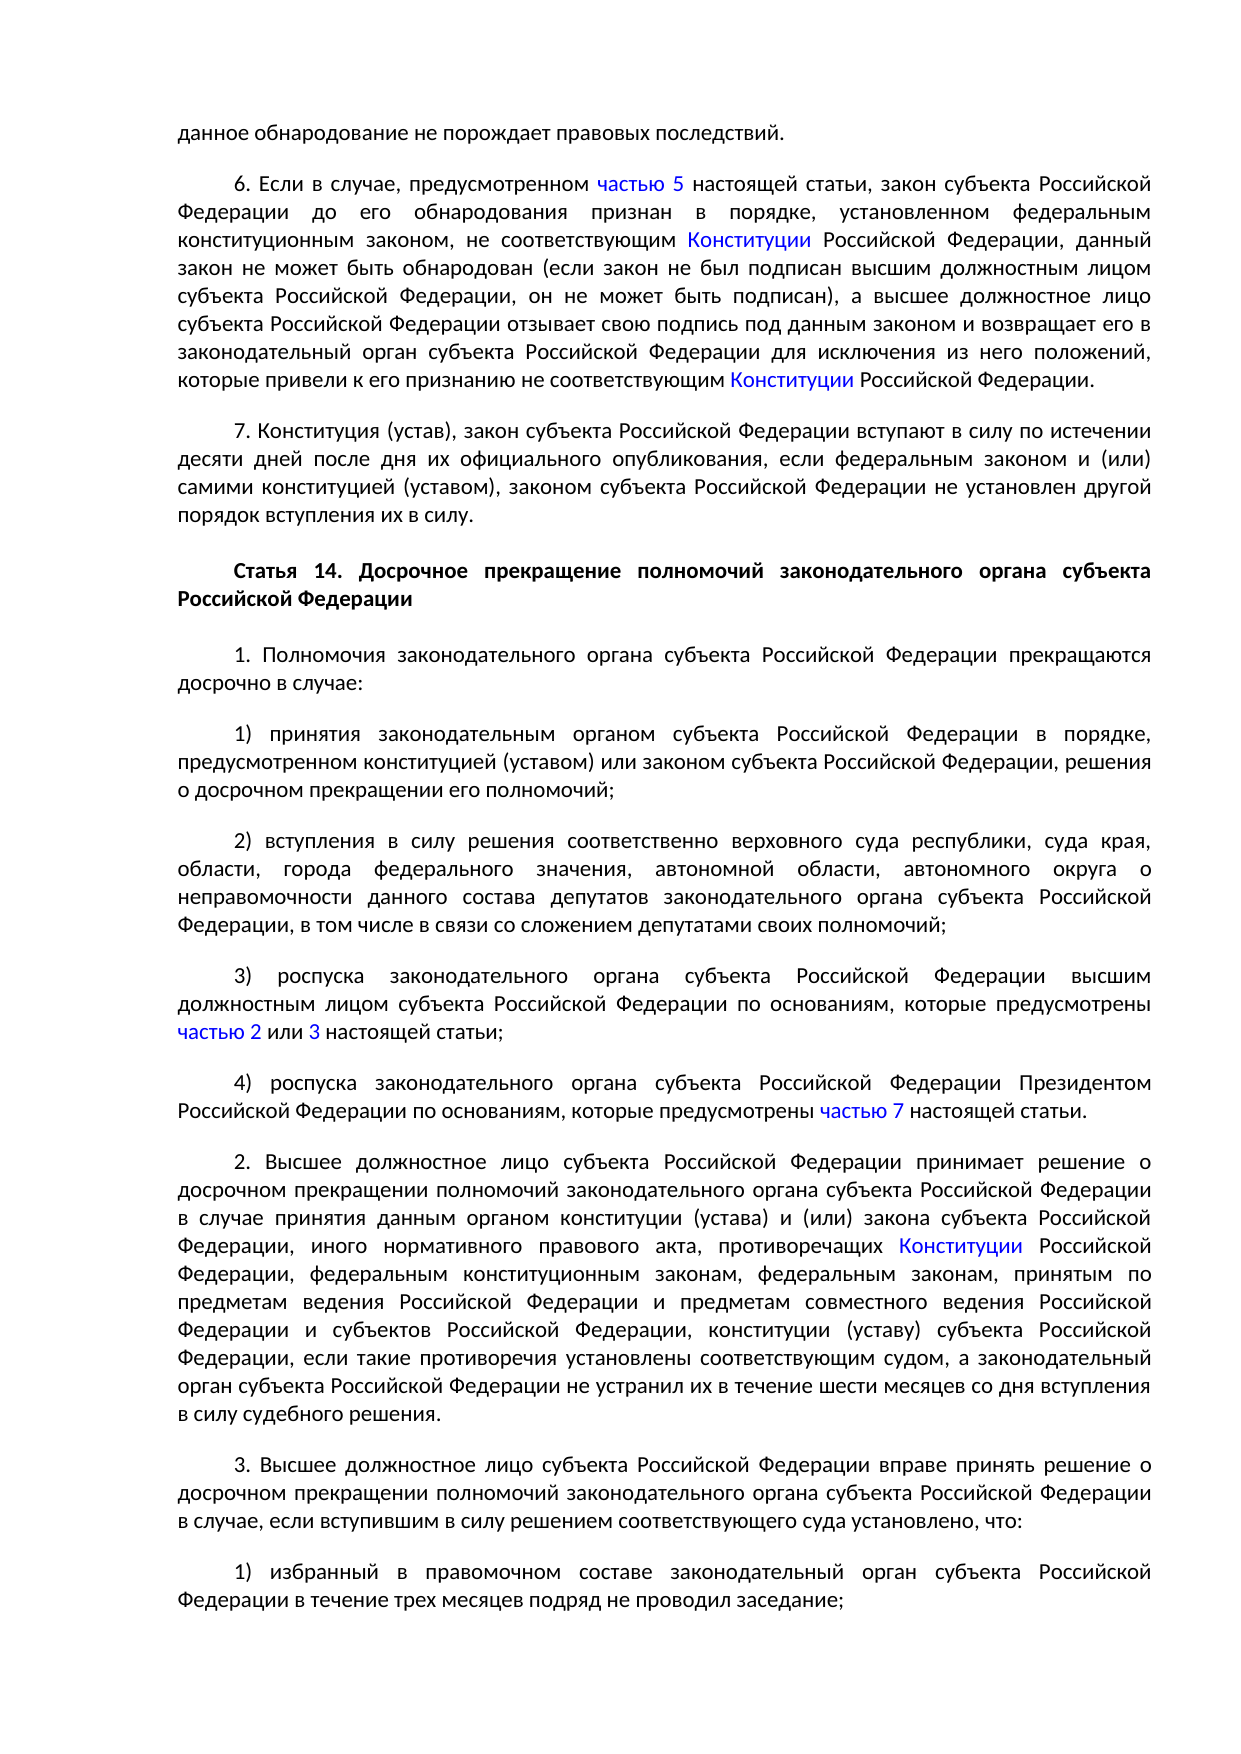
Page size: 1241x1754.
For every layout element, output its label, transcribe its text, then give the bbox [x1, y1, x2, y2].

text 6. Если в случае, предусмотренном частью 5 настоящей статьи, закон субъекта Российской Федерации до его обнародования признан в порядке, установленном федеральным конституционным законом, не соответствующим Конституции Российской Федерации, данный закон не может быть обнародован (если закон не был подписан высшим должностным лицом субъекта Российской Федерации, он не может быть подписан), а высшее должностное лицо субъекта Российской Федерации отзывает свою подпись под данным законом и возвращает его в законодательный орган субъекта Российской Федерации для исключения из него положений, которые привели к его признанию не соответствующим Конституции Российской Федерации. [177, 169, 1152, 393]
text 3) роспуска законодательного органа субъекта Российской Федерации высшим должностным лицом субъекта Российской Федерации по основаниям, которые предусмотрены частью 2 или 3 настоящей статьи; [177, 961, 1152, 1045]
text 2) вступления в силу решения соответственно верховного суда республики, суда края, области, города федерального значения, автономной области, автономного округа о неправомочности данного состава депутатов законодательного органа субъекта Российской Федерации, в том числе в связи со сложением депутатами своих полномочий; [177, 826, 1152, 938]
text 1) избранный в правомочном составе законодательный орган субъекта Российской Федерации в течение трех месяцев подряд не проводил заседание; [177, 1557, 1152, 1613]
text 7. Конституция (устав), закон субъекта Российской Федерации вступают в силу по истечении десяти дней после дня их официального опубликования, если федеральным законом и (или) самими конституцией (уставом), законом субъекта Российской Федерации не установлен другой порядок вступления их в силу. [177, 416, 1152, 528]
text 3. Высшее должностное лицо субъекта Российской Федерации вправе принять решение о досрочном прекращении полномочий законодательного органа субъекта Российской Федерации в случае, если вступившим в силу решением соответствующего суда установлено, что: [177, 1450, 1152, 1534]
text 2. Высшее должностное лицо субъекта Российской Федерации принимает решение о досрочном прекращении полномочий законодательного органа субъекта Российской Федерации в случае принятия данным органом конституции (устава) и (или) закона субъекта Российской Федерации, иного нормативного правового акта, противоречащих Конституции Российской Федерации, федеральным конституционным законам, федеральным законам, принятым по предметам ведения Российской Федерации и предметам совместного ведения Российской Федерации и субъектов Российской Федерации, конституции (уставу) субъекта Российской Федерации, если такие противоречия установлены соответствующим судом, а законодательный орган субъекта Российской Федерации не устранил их в течение шести месяцев со дня вступления в силу судебного решения. [177, 1147, 1152, 1427]
title Статья 14. Досрочное прекращение полномочий законодательного органа субъекта Российской Федерации [177, 556, 1152, 612]
text 4) роспуска законодательного органа субъекта Российской Федерации Президентом Российской Федерации по основаниям, которые предусмотрены частью 7 настоящей статьи. [177, 1068, 1152, 1124]
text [177, 118, 1152, 146]
text 1. Полномочия законодательного органа субъекта Российской Федерации прекращаются досрочно в случае: [177, 640, 1152, 696]
text 1) принятия законодательным органом субъекта Российской Федерации в порядке, предусмотренном конституцией (уставом) или законом субъекта Российской Федерации, решения о досрочном прекращении его полномочий; [177, 719, 1152, 803]
